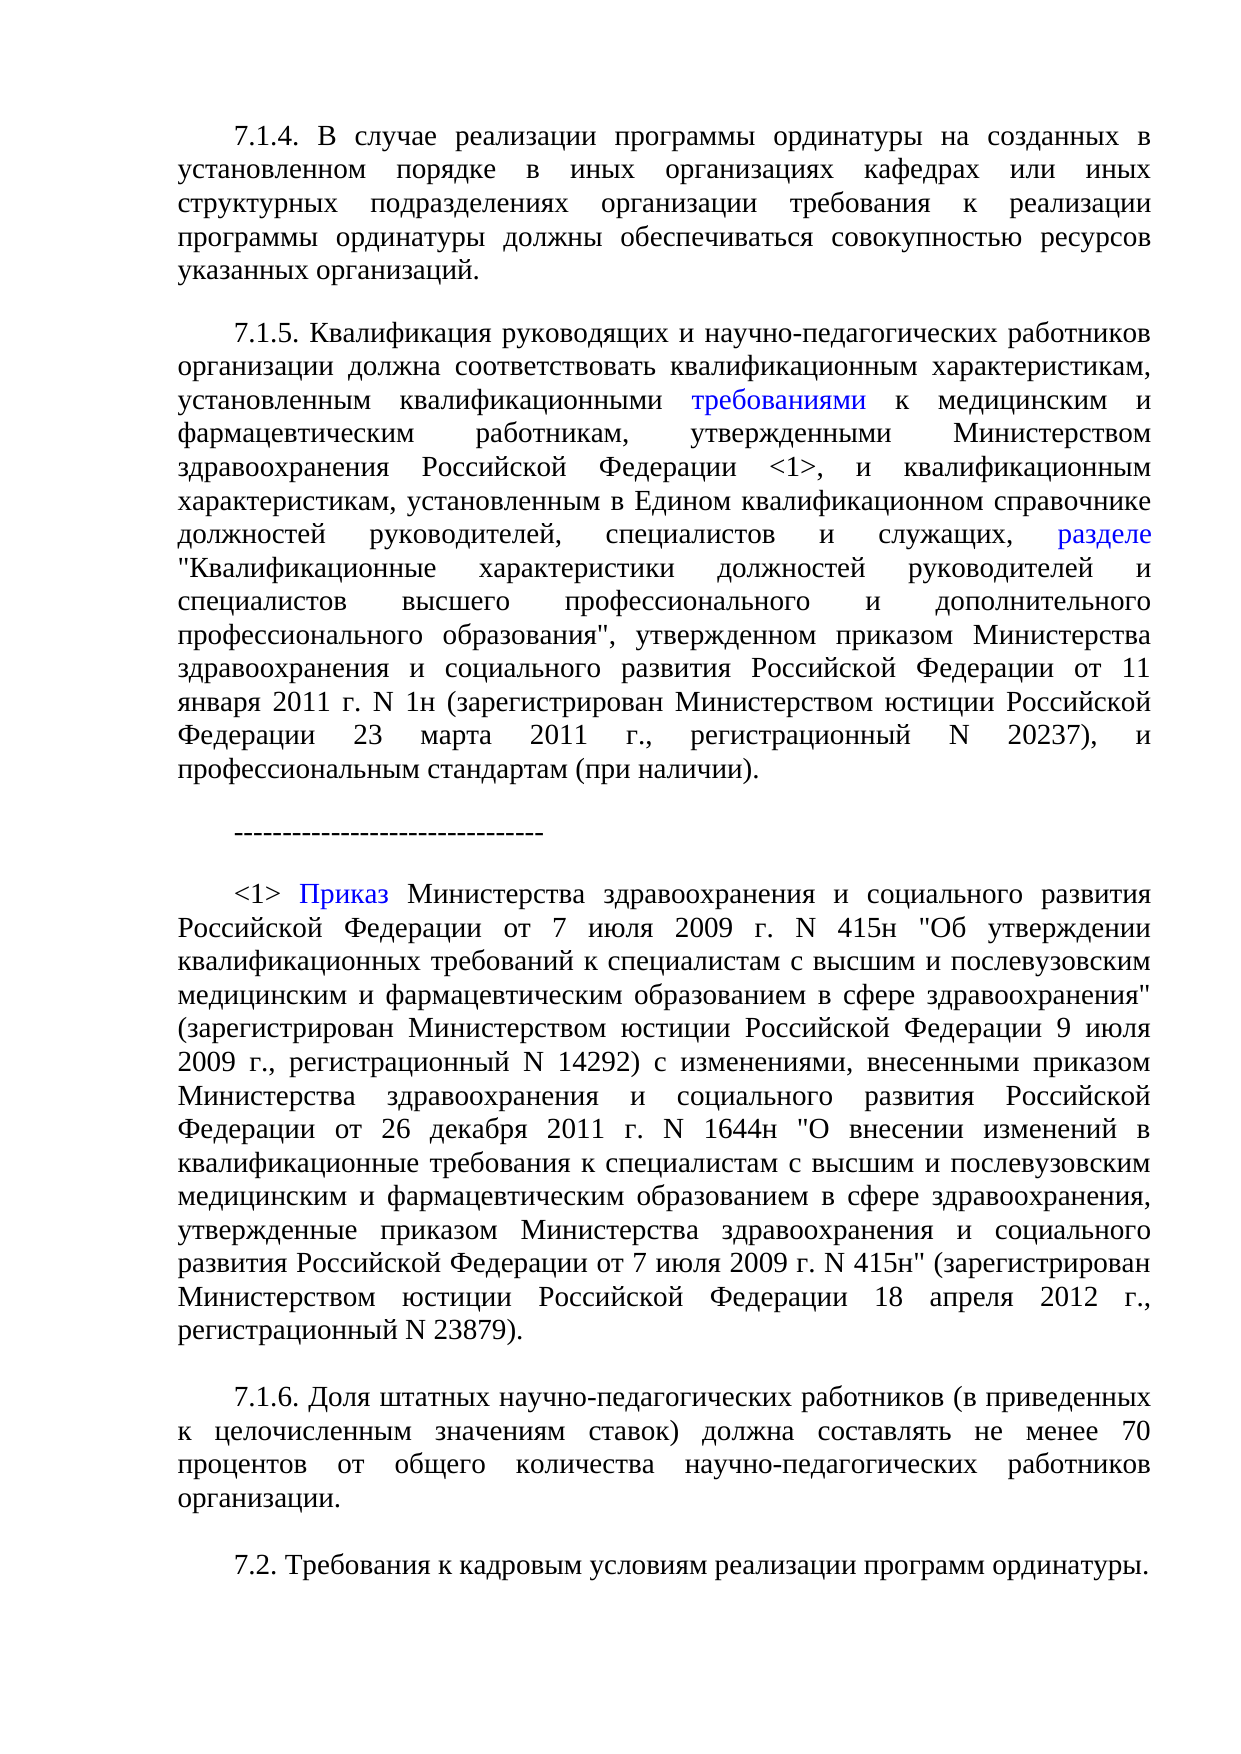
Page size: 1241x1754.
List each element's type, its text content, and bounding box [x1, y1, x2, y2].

text 7.1.6. Доля штатных научно-педагогических работников (в приведенных к целочисленным значениям ставок) должна составлять не менее 70 процентов от общего количества научно-педагогических работников организации. [177, 1379, 1152, 1514]
text 7.1.4. В случае реализации программы ординатуры на созданных в установленном порядке в иных организациях кафедрах или иных структурных подразделениях организации требования к реализации программы ординатуры должны обеспечиваться совокупностью ресурсов указанных организаций. [177, 118, 1152, 286]
text 7.1.5. Квалификация руководящих и научно-педагогических работников организации должна соответствовать квалификационным характеристикам, установленным квалификационными требованиями к медицинским и фармацевтическим работникам, утвержденными Министерством здравоохранения Российской Федерации <1>, и квалификационным характеристикам, установленным в Едином квалификационном справочнике должностей руководителей, специалистов и служащих, разделе "Квалификационные характеристики должностей руководителей и специалистов высшего профессионального и дополнительного профессионального образования", утвержденном приказом Министерства здравоохранения и социального развития Российской Федерации от 11 января 2011 г. N 1н (зарегистрирован Министерством юстиции Российской Федерации 23 марта 2011 г., регистрационный N 20237), и профессиональным стандартам (при наличии). [177, 315, 1152, 784]
text 7.2. Требования к кадровым условиям реализации программ ординатуры. [177, 1547, 1152, 1581]
text -------------------------------- [177, 814, 1152, 847]
text <1> Приказ Министерства здравоохранения и социального развития Российской Федерации от 7 июля 2009 г. N 415н "Об утверждении квалификационных требований к специалистам с высшим и послевузовским медицинским и фармацевтическим образованием в сфере здравоохранения" (зарегистрирован Министерством юстиции Российской Федерации 9 июля 2009 г., регистрационный N 14292) с изменениями, внесенными приказом Министерства здравоохранения и социального развития Российской Федерации от 26 декабря 2011 г. N 1644н "О внесении изменений в квалификационные требования к специалистам с высшим и послевузовским медицинским и фармацевтическим образованием в сфере здравоохранения, утвержденные приказом Министерства здравоохранения и социального развития Российской Федерации от 7 июля 2009 г. N 415н" (зарегистрирован Министерством юстиции Российской Федерации 18 апреля 2012 г., регистрационный N 23879). [177, 876, 1152, 1346]
